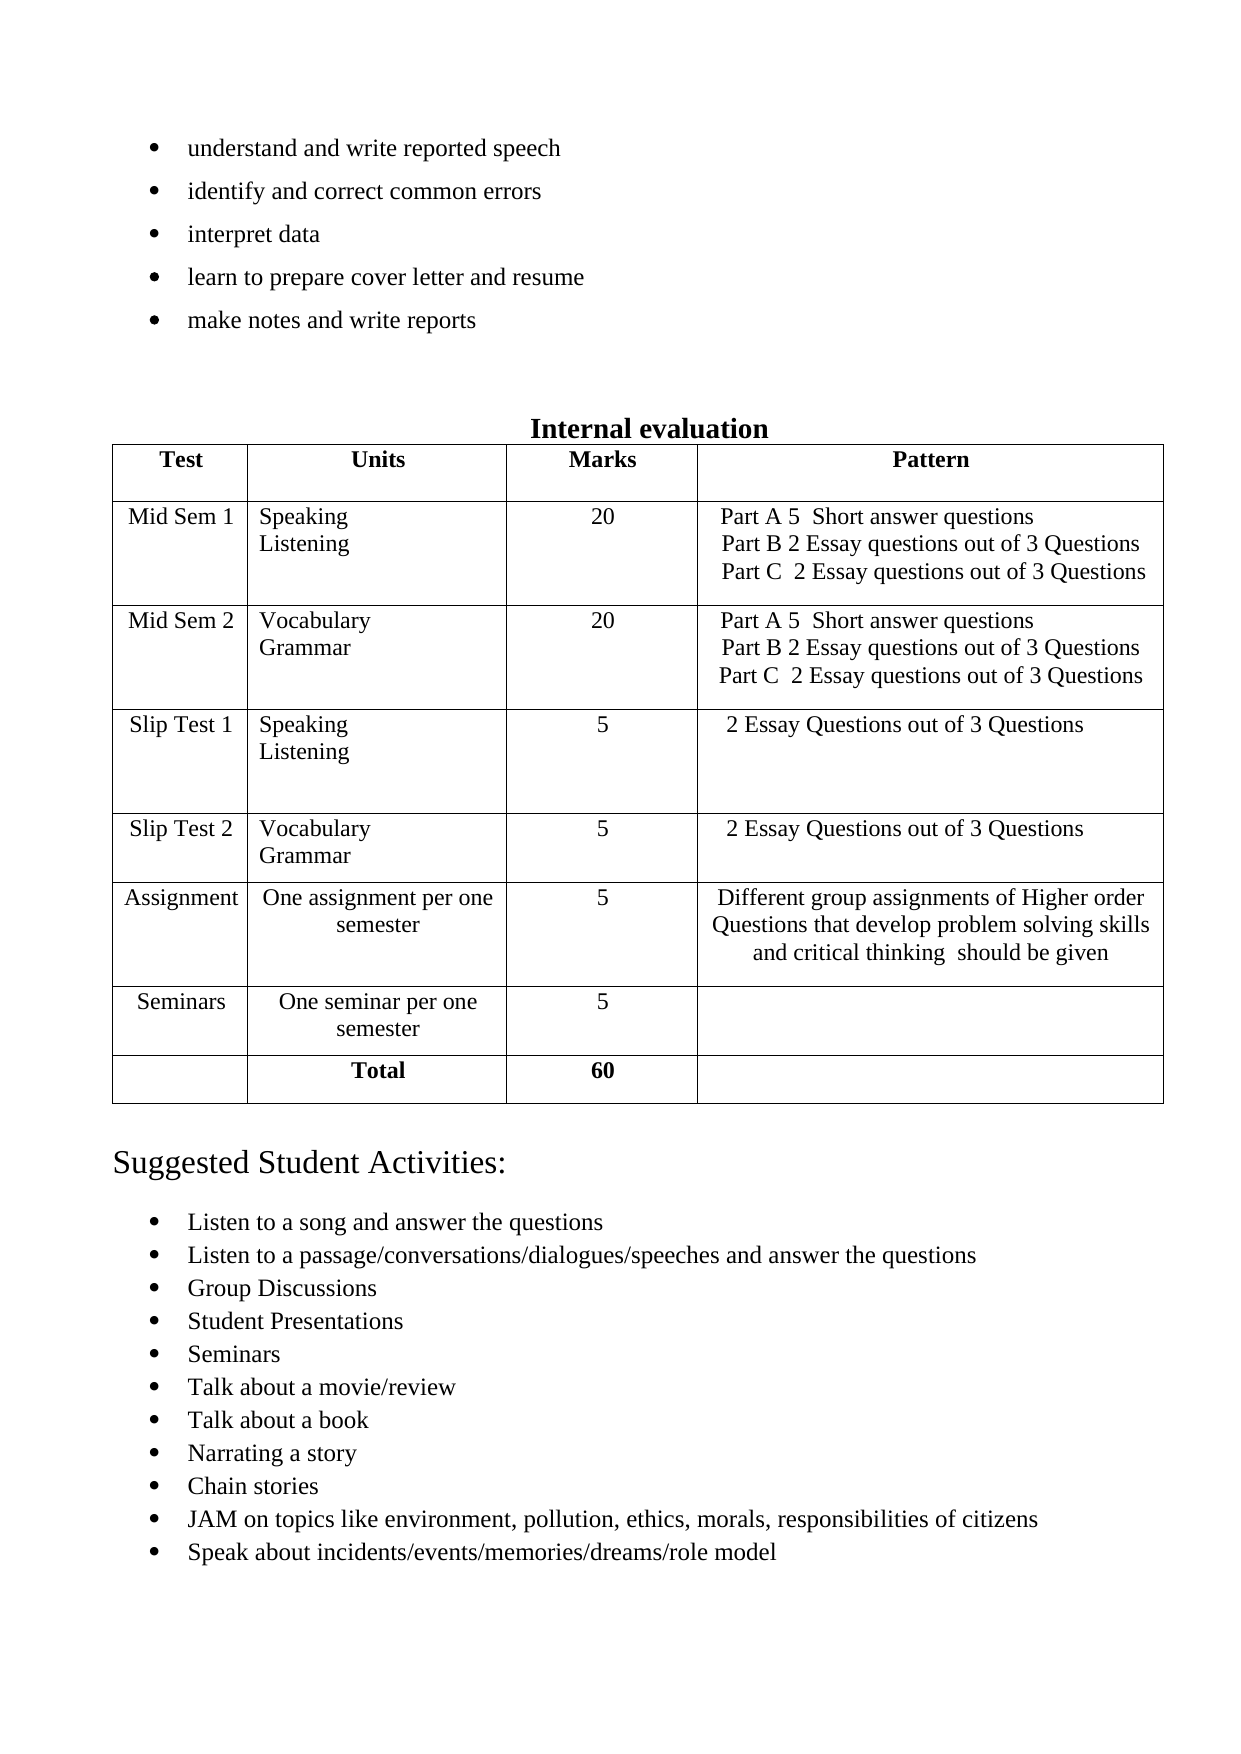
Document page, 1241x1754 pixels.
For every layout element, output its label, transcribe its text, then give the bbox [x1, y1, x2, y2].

table_cell Part A 5 Short answer questions Part B 2 Essay questions out of 3 Questions Part C 2 Essay questions out of 3 Questions [698, 606, 1163, 708]
list make notes and write reports [150, 305, 1111, 334]
list learn to prepare cover letter and resume [150, 262, 1111, 291]
table_header Units [248, 445, 506, 501]
table_cell Seminars [113, 987, 247, 1055]
list interpret data [150, 219, 1111, 248]
table_cell 2 Essay Questions out of 3 Questions [698, 710, 1163, 812]
table_cell Speaking Listening [248, 502, 506, 604]
table_cell Assignment [113, 883, 247, 986]
table_cell Total [248, 1056, 506, 1103]
table_cell Vocabulary Grammar [248, 814, 506, 882]
list Internal evaluation [187, 411, 1111, 444]
table_cell Slip Test 2 [113, 814, 247, 882]
list Group Discussions [150, 1273, 1111, 1302]
list JAM on topics like environment, pollution, ethics, morals, responsibilities of citizens [150, 1504, 1111, 1533]
table_cell Mid Sem 2 [113, 606, 247, 708]
table_cell One assignment per one semester [248, 883, 506, 986]
table_header Marks [507, 445, 697, 501]
table_cell 60 [507, 1056, 697, 1103]
list understand and write reported speech [150, 133, 1111, 162]
text Suggested Student Activities: [112, 1142, 1111, 1181]
table_cell 5 [507, 987, 697, 1055]
table_cell Slip Test 1 [113, 710, 247, 812]
table_cell 20 [507, 502, 697, 604]
table_cell 20 [507, 606, 697, 708]
table_header Test [113, 445, 247, 501]
list Narrating a story [150, 1438, 1111, 1467]
table_cell [698, 987, 1163, 1055]
list Listen to a passage/conversations/dialogues/speeches and answer the questions [150, 1240, 1111, 1269]
table_cell One seminar per one semester [248, 987, 506, 1055]
list Chain stories [150, 1471, 1111, 1500]
list Seminars [150, 1339, 1111, 1368]
list identify and correct common errors [150, 176, 1111, 205]
table_cell Mid Sem 1 [113, 502, 247, 604]
table_header Pattern [698, 445, 1163, 501]
list Student Presentations [150, 1306, 1111, 1335]
list Talk about a movie/review [150, 1372, 1111, 1401]
table_cell Vocabulary Grammar [248, 606, 506, 708]
list Talk about a book [150, 1405, 1111, 1434]
list Speak about incidents/events/memories/dreams/role model [150, 1537, 1111, 1566]
table_cell 2 Essay Questions out of 3 Questions [698, 814, 1163, 882]
table_cell [113, 1056, 247, 1103]
list Listen to a song and answer the questions [150, 1207, 1111, 1236]
table_cell Speaking Listening [248, 710, 506, 812]
table_cell 5 [507, 710, 697, 812]
table_cell 5 [507, 883, 697, 986]
table_cell Different group assignments of Higher order Questions that develop problem solving skills and critical thinking should be given [698, 883, 1163, 986]
table_cell 5 [507, 814, 697, 882]
table_cell [698, 1056, 1163, 1103]
table_cell Part A 5 Short answer questions Part B 2 Essay questions out of 3 Questions Part C 2 Essay questions out of 3 Questions [698, 502, 1163, 604]
